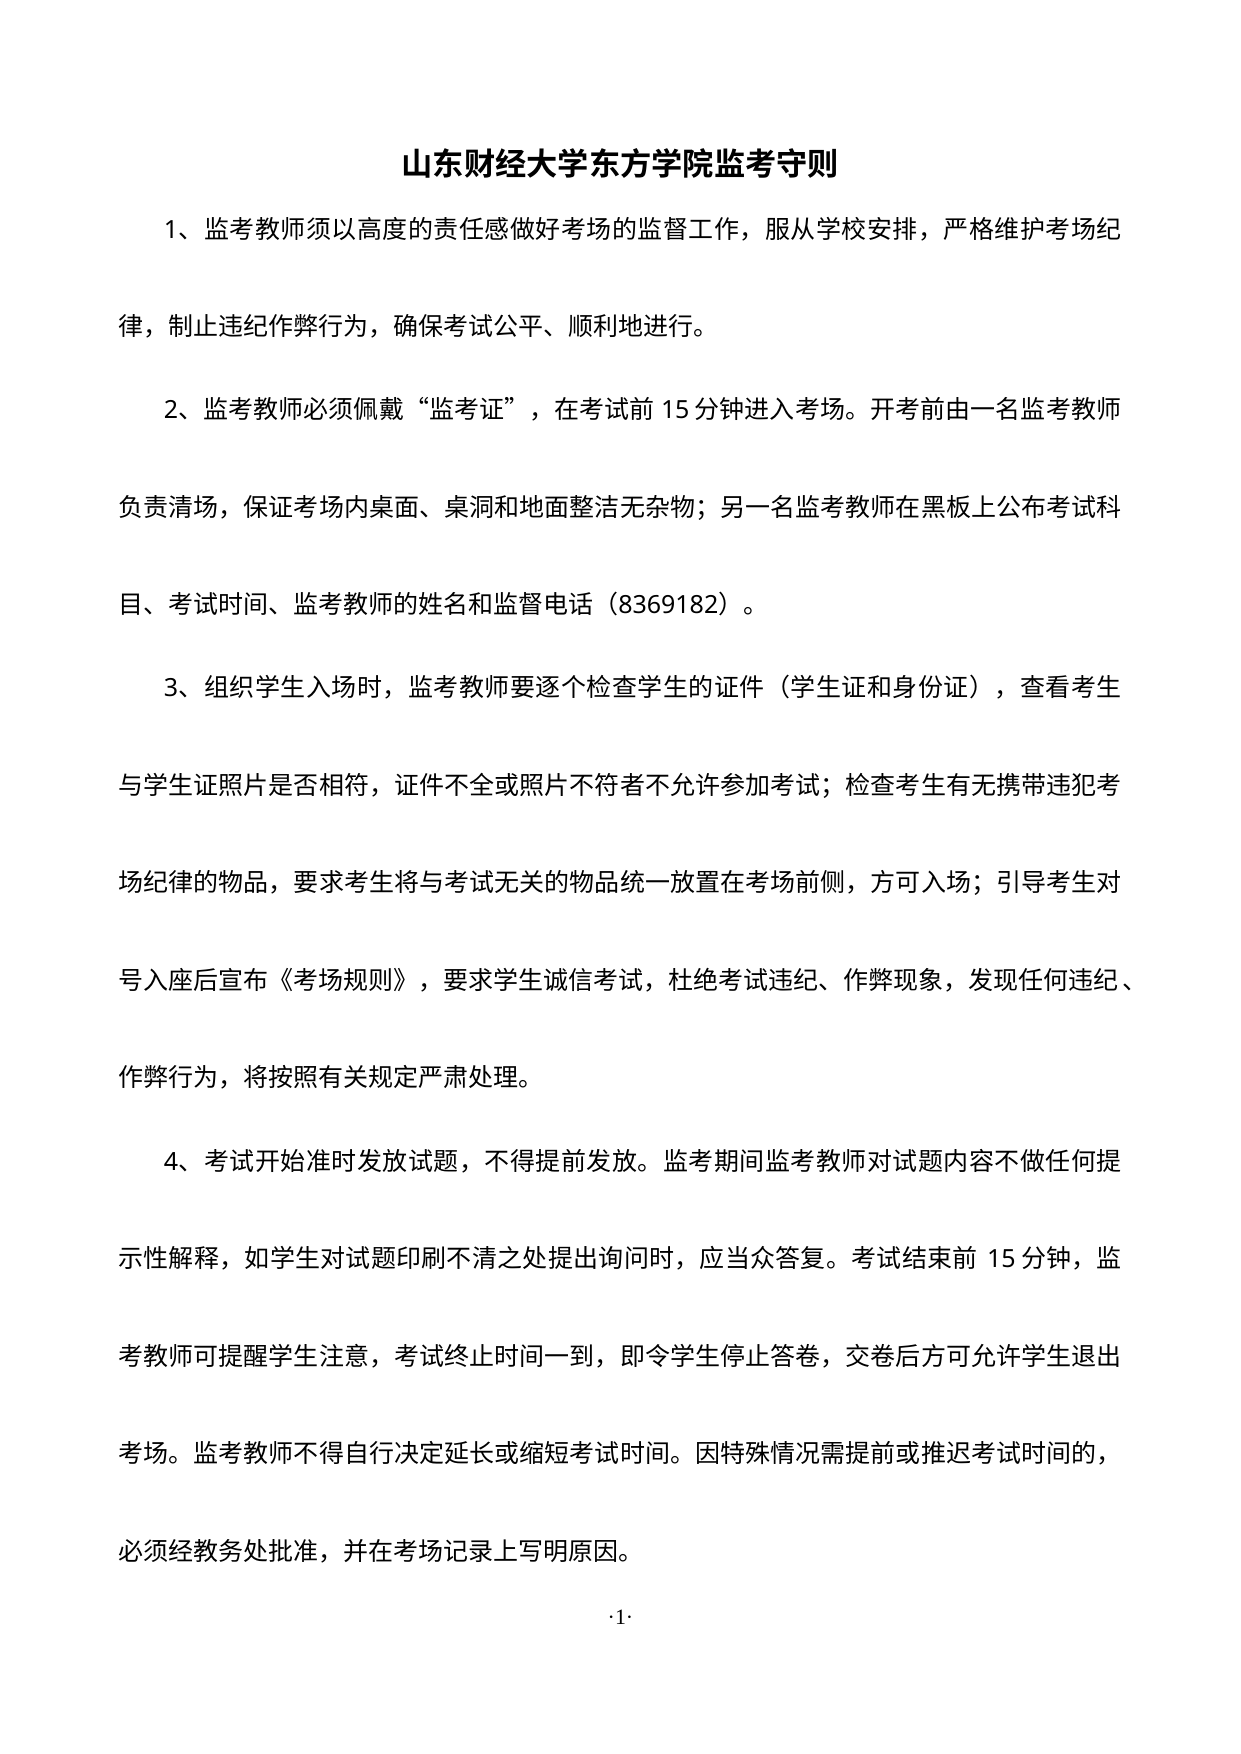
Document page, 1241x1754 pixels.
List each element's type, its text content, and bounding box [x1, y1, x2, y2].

subtitle 山东财经大学东方学院监考守则 [118, 130, 1122, 195]
text 2、监考教师必须佩戴“监考证”，在考试前15分钟进入考场。开考前由一名监考教师负责清场，保证考场内桌面、桌洞和地面整洁无杂物；另一名监考教师在黑板上公布考试科目、考试时间、监考教师的姓名和监督电话（8369182）。 [118, 375, 1122, 635]
text 4、考试开始准时发放试题，不得提前发放。监考期间监考教师对试题内容不做任何提示性解释，如学生对试题印刷不清之处提出询问时，应当众答复。考试结束前15分钟，监考教师可提醒学生注意，考试终止时间一到，即令学生停止答卷，交卷后方可允许学生退出考场。监考教师不得自行决定延长或缩短考试时间。因特殊情况需提前或推迟考试时间的，必须经教务处批准，并在考场记录上写明原因。 [118, 1127, 1122, 1582]
text 1、监考教师须以高度的责任感做好考场的监督工作，服从学校安排，严格维护考场纪律，制止违纪作弊行为，确保考试公平、顺利地进行。 [118, 195, 1122, 357]
text 3、组织学生入场时，监考教师要逐个检查学生的证件（学生证和身份证），查看考生与学生证照片是否相符，证件不全或照片不符者不允许参加考试；检查考生有无携带违犯考场纪律的物品，要求考生将与考试无关的物品统一放置在考场前侧，方可入场；引导考生对号入座后宣布《考场规则》，要求学生诚信考试，杜绝考试违纪、作弊现象，发现任何违纪、作弊行为，将按照有关规定严肃处理。 [118, 653, 1122, 1108]
